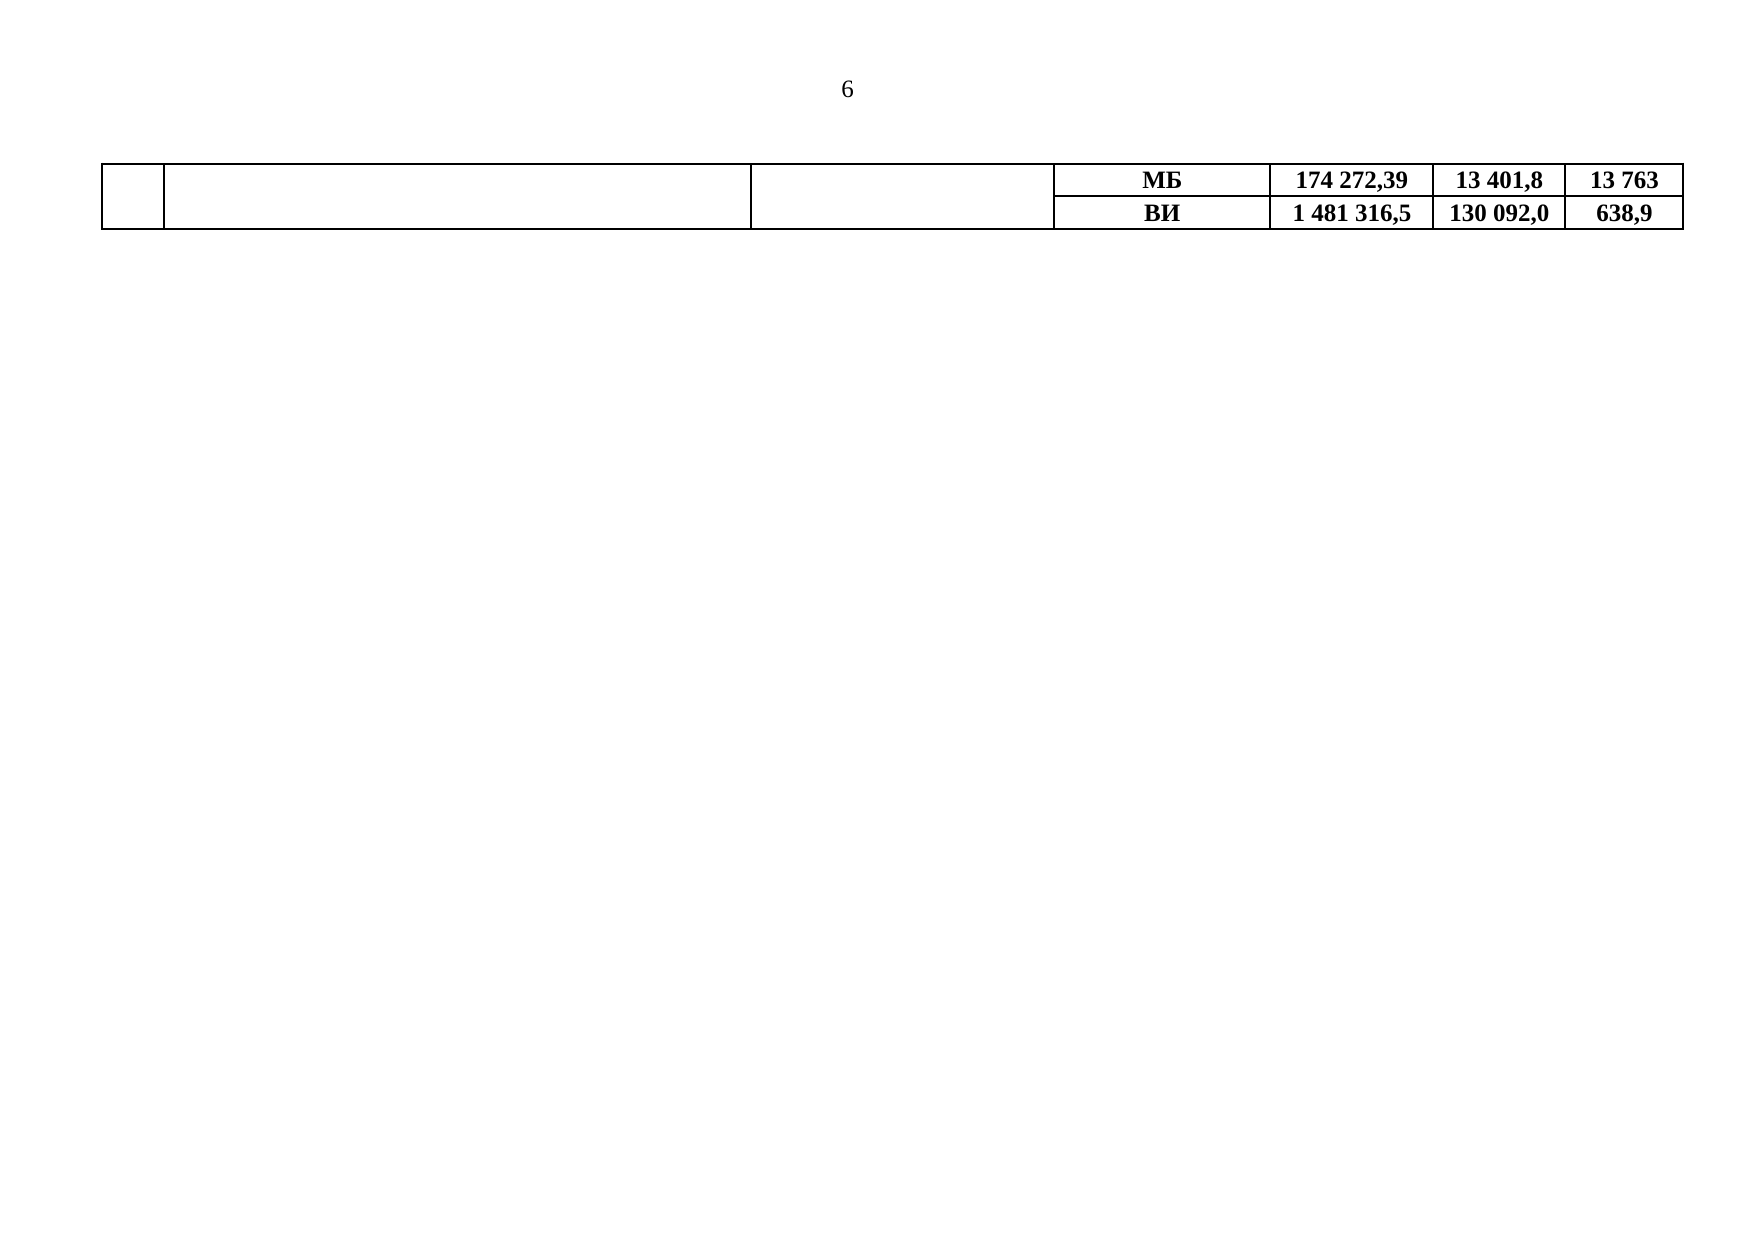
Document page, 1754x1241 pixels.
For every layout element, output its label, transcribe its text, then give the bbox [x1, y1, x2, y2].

table_cell МБ [1055, 165, 1269, 195]
table_cell ВИ [1055, 197, 1269, 228]
table_cell 174 272,39 [1271, 165, 1432, 195]
table_cell 13 763 [1566, 165, 1682, 195]
table_cell 1 481 316,5 [1271, 197, 1432, 228]
table_cell 13 401,8 [1434, 165, 1564, 195]
table_cell 638,9 [1566, 197, 1682, 228]
table_cell 130 092,0 [1434, 197, 1564, 228]
